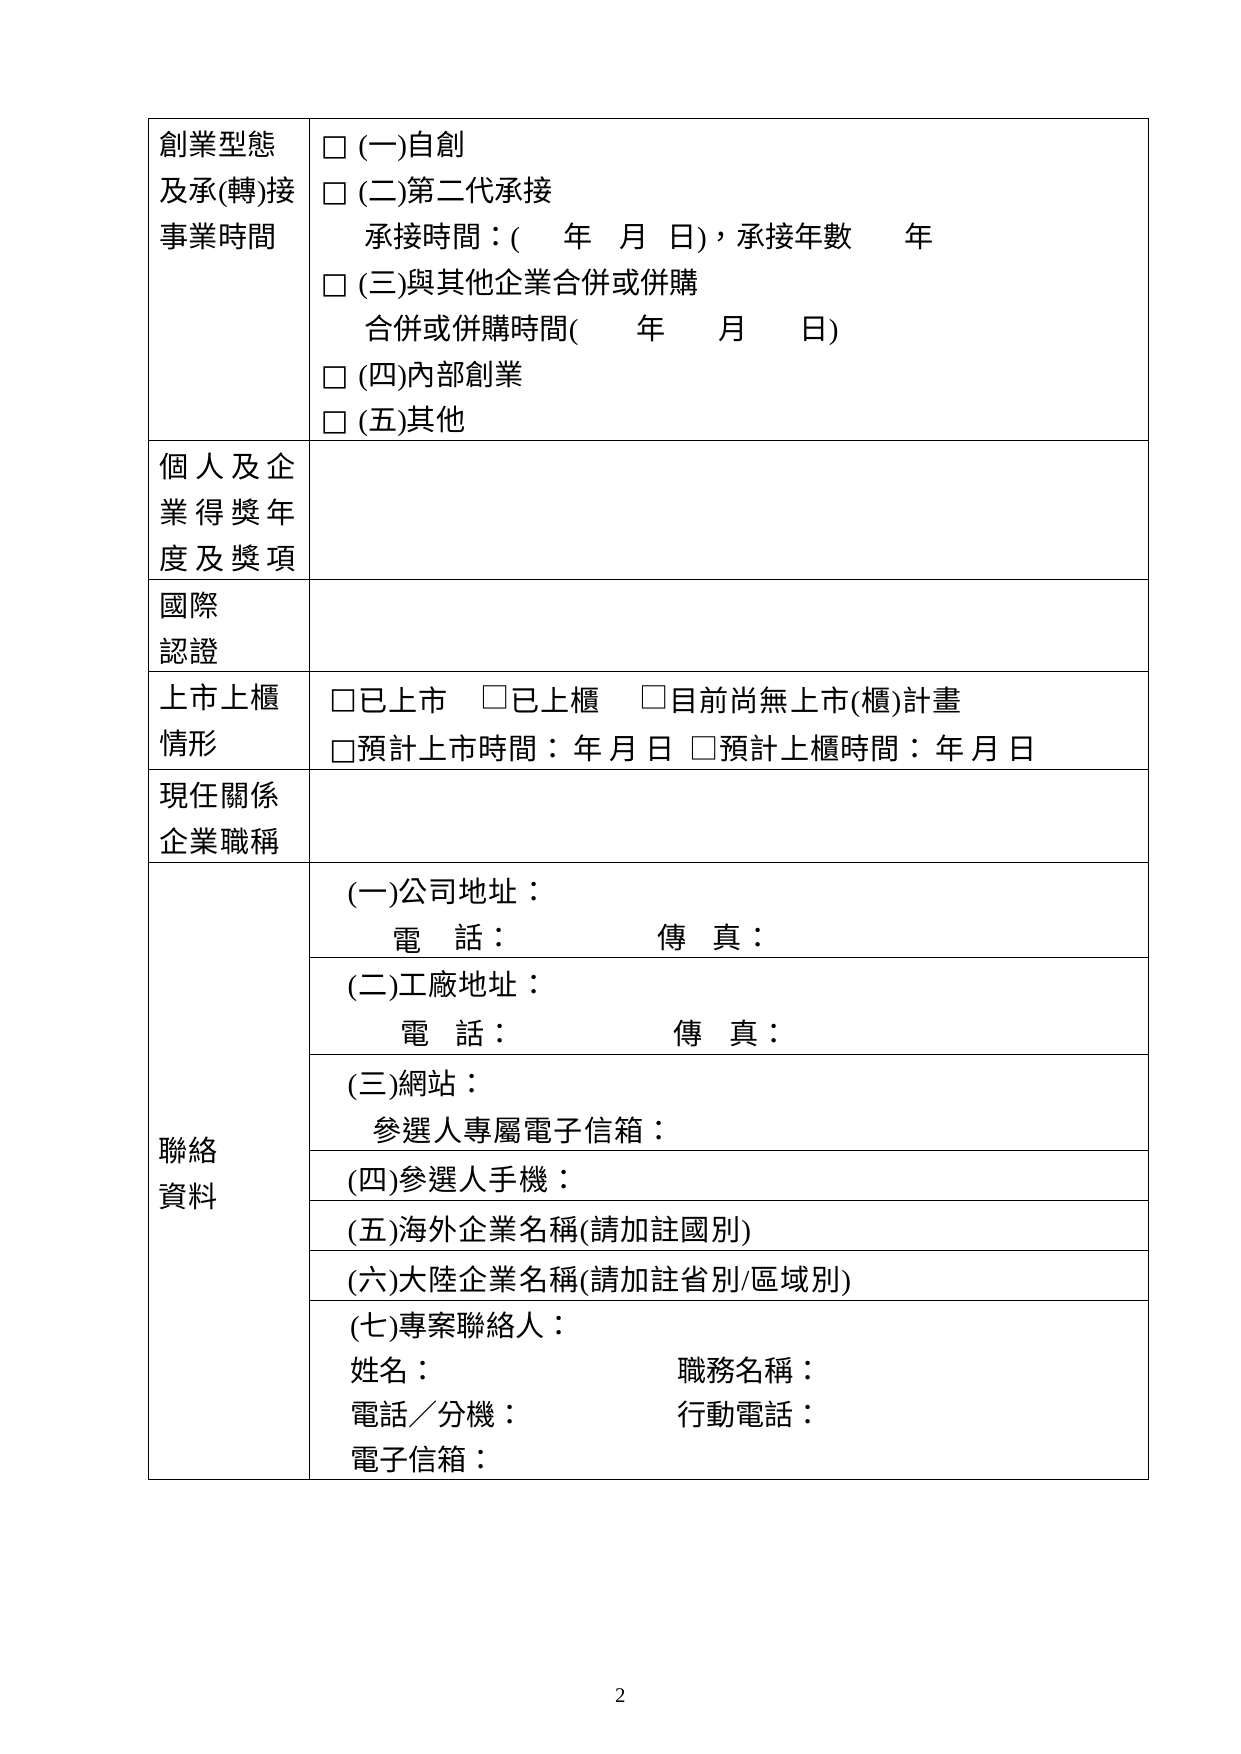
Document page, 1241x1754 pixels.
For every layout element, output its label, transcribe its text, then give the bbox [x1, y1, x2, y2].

table_cell (一)自創 (二)第二代承接 承接時間：( 年 月 日)，承接年數 年 (三)與其他企業合併或併購 合併或併購時間( 年 月 日) (四)內部創業 (五)其他 [310, 119, 1148, 440]
table_cell 現任關係企業職稱 [149, 770, 309, 862]
table_cell [310, 770, 1148, 862]
table_cell (二)工廠地址： 電 話： 傳 真： [310, 958, 1148, 1054]
table_cell 聯絡 資料 [149, 863, 309, 1478]
table_cell (六)大陸企業名稱(請加註省別/區域別) [310, 1251, 1148, 1299]
table_cell □已上市 □已上櫃 □目前尚無上市(櫃)計畫 □預計上市時間： 年 月 日 □預計上櫃時間： 年 月 日 [310, 672, 1148, 769]
table_cell [310, 441, 1148, 578]
table_cell 國際 認證 [149, 580, 309, 671]
table_cell (一)公司地址： 電 話： 傳 真： [310, 863, 1148, 957]
table_cell 個 人 及 企 業 得 獎 年 度 及 獎 項 [149, 441, 309, 578]
table_cell (五)海外企業名稱(請加註國別) [310, 1201, 1148, 1250]
table_cell 上市上櫃情形 [149, 672, 309, 769]
table_cell (四)參選人手機： [310, 1151, 1148, 1200]
table_cell 創業型態及承(轉)接事業時間 [149, 119, 309, 440]
table_cell [310, 580, 1148, 671]
table_cell (七)專案聯絡人： 姓名： 職務名稱： 電話／分機： 行動電話： 電子信箱： [310, 1301, 1148, 1478]
table_cell (三)網站： 參選人專屬電子信箱： [310, 1055, 1148, 1150]
